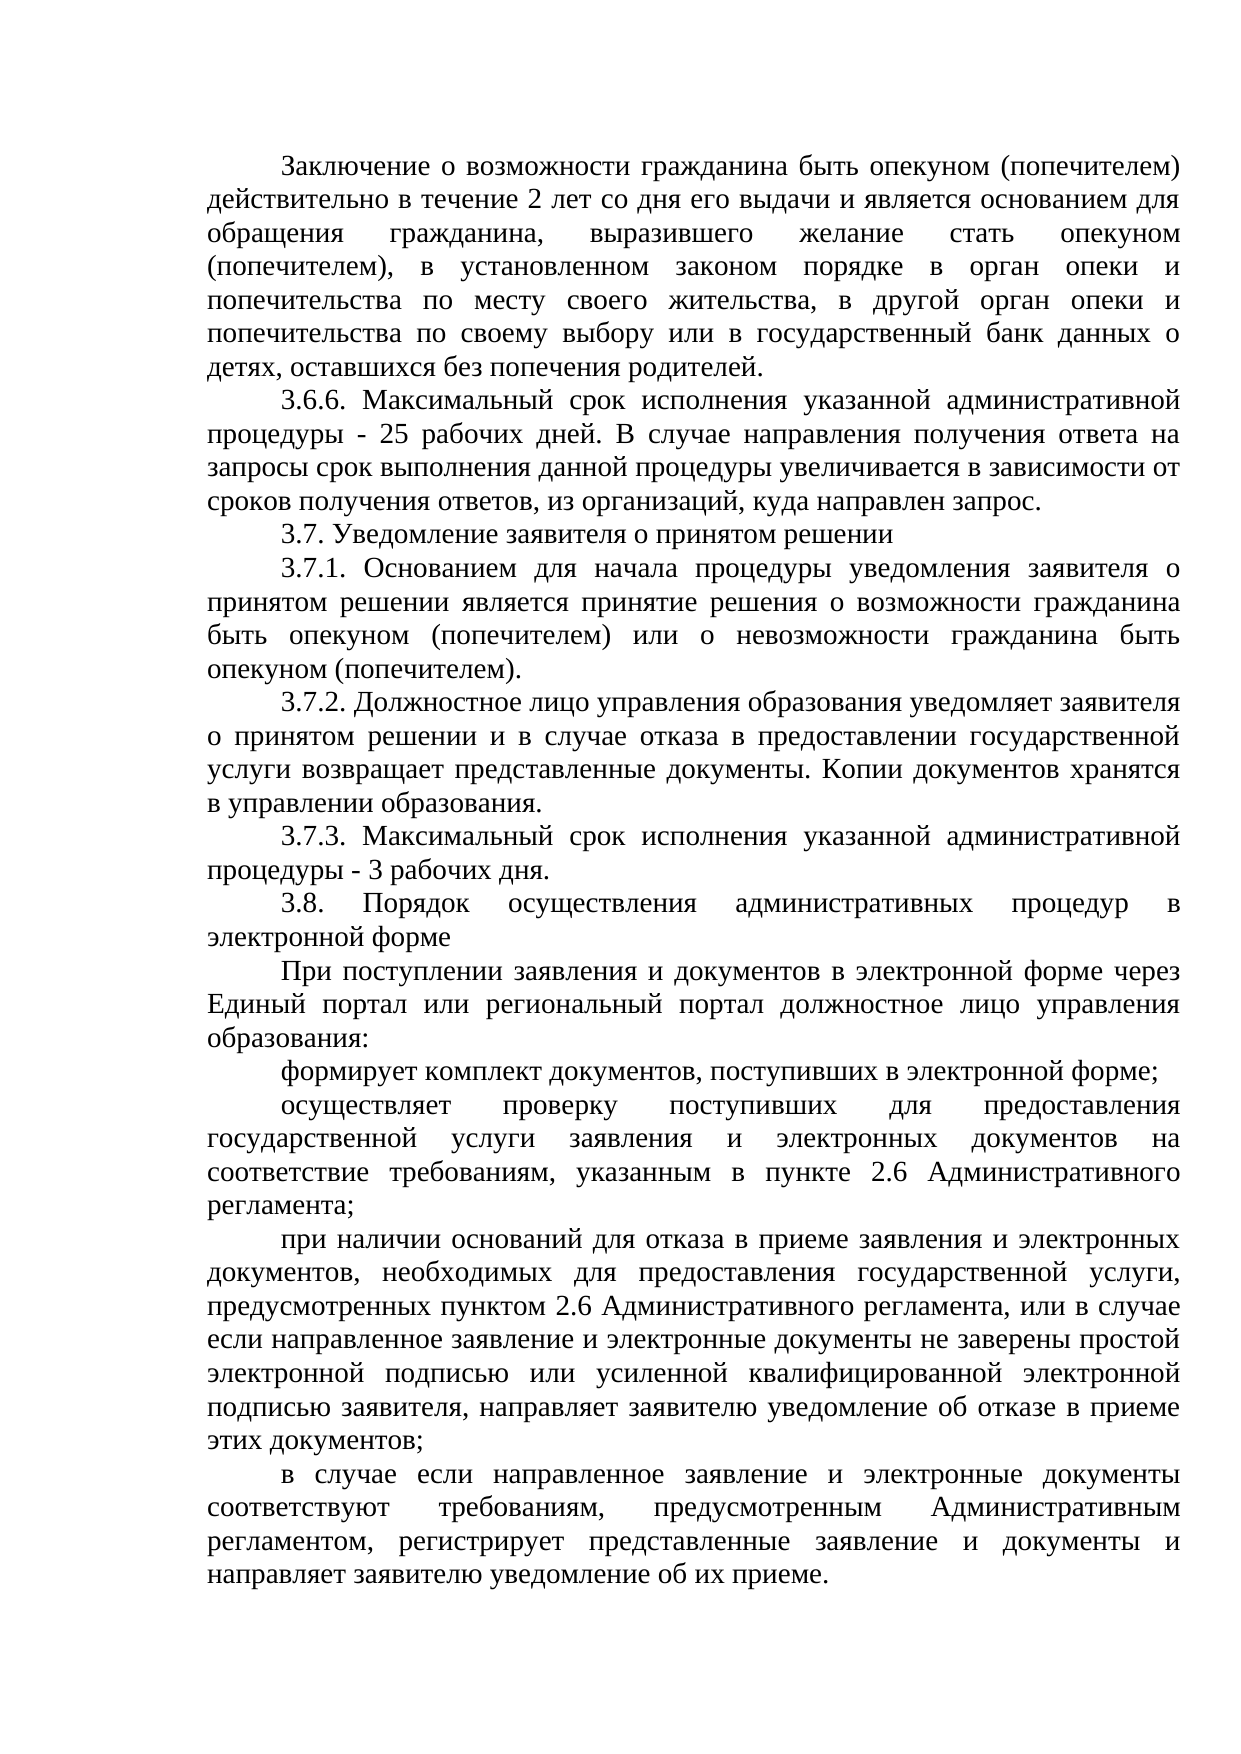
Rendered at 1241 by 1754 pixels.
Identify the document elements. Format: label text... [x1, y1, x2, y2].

text Заключение о возможности гражданина быть опекуном (попечителем) действительно в течение 2 лет со дня его выдачи и является основанием для обращения гражданина, выразившего желание стать опекуном (попечителем), в установленном законом порядке в орган опеки и попечительства по месту своего жительства, в другой орган опеки и попечительства по своему выбору или в государственный банк данных о детях, оставшихся без попечения родителей. [207, 148, 1181, 382]
text при наличии оснований для отказа в приеме заявления и электронных документов, необходимых для предоставления государственной услуги, предусмотренных пунктом 2.6 Административного регламента, или в случае если направленное заявление и электронные документы не заверены простой электронной подписью или усиленной квалифицированной электронной подписью заявителя, направляет заявителю уведомление об отказе в приеме этих документов; [207, 1221, 1181, 1456]
text формирует комплект документов, поступивших в электронной форме; [207, 1053, 1181, 1087]
text 3.7.1. Основанием для начала процедуры уведомления заявителя о принятом решении является принятие решения о возможности гражданина быть опекуном (попечителем) или о невозможности гражданина быть опекуном (попечителем). [207, 550, 1181, 684]
text 3.7. Уведомление заявителя о принятом решении [207, 517, 1181, 550]
text При поступлении заявления и документов в электронной форме через Единый портал или региональный портал должностное лицо управления образования: [207, 953, 1181, 1053]
text в случае если направленное заявление и электронные документы соответствуют требованиям, предусмотренным Административным регламентом, регистрирует представленные заявление и документы и направляет заявителю уведомление об их приеме. [207, 1456, 1181, 1590]
text 3.7.2. Должностное лицо управления образования уведомляет заявителя о принятом решении и в случае отказа в предоставлении государственной услуги возвращает представленные документы. Копии документов хранятся в управлении образования. [207, 684, 1181, 818]
text 3.8. Порядок осуществления административных процедур в электронной форме [207, 886, 1181, 953]
text 3.6.6. Максимальный срок исполнения указанной административной процедуры - 25 рабочих дней. В случае направления получения ответа на запросы срок выполнения данной процедуры увеличивается в зависимости от сроков получения ответов, из организаций, куда направлен запрос. [207, 382, 1181, 517]
text 3.7.3. Максимальный срок исполнения указанной административной процедуры - 3 рабочих дня. [207, 818, 1181, 886]
text осуществляет проверку поступивших для предоставления государственной услуги заявления и электронных документов на соответствие требованиям, указанным в пункте 2.6 Административного регламента; [207, 1087, 1181, 1221]
